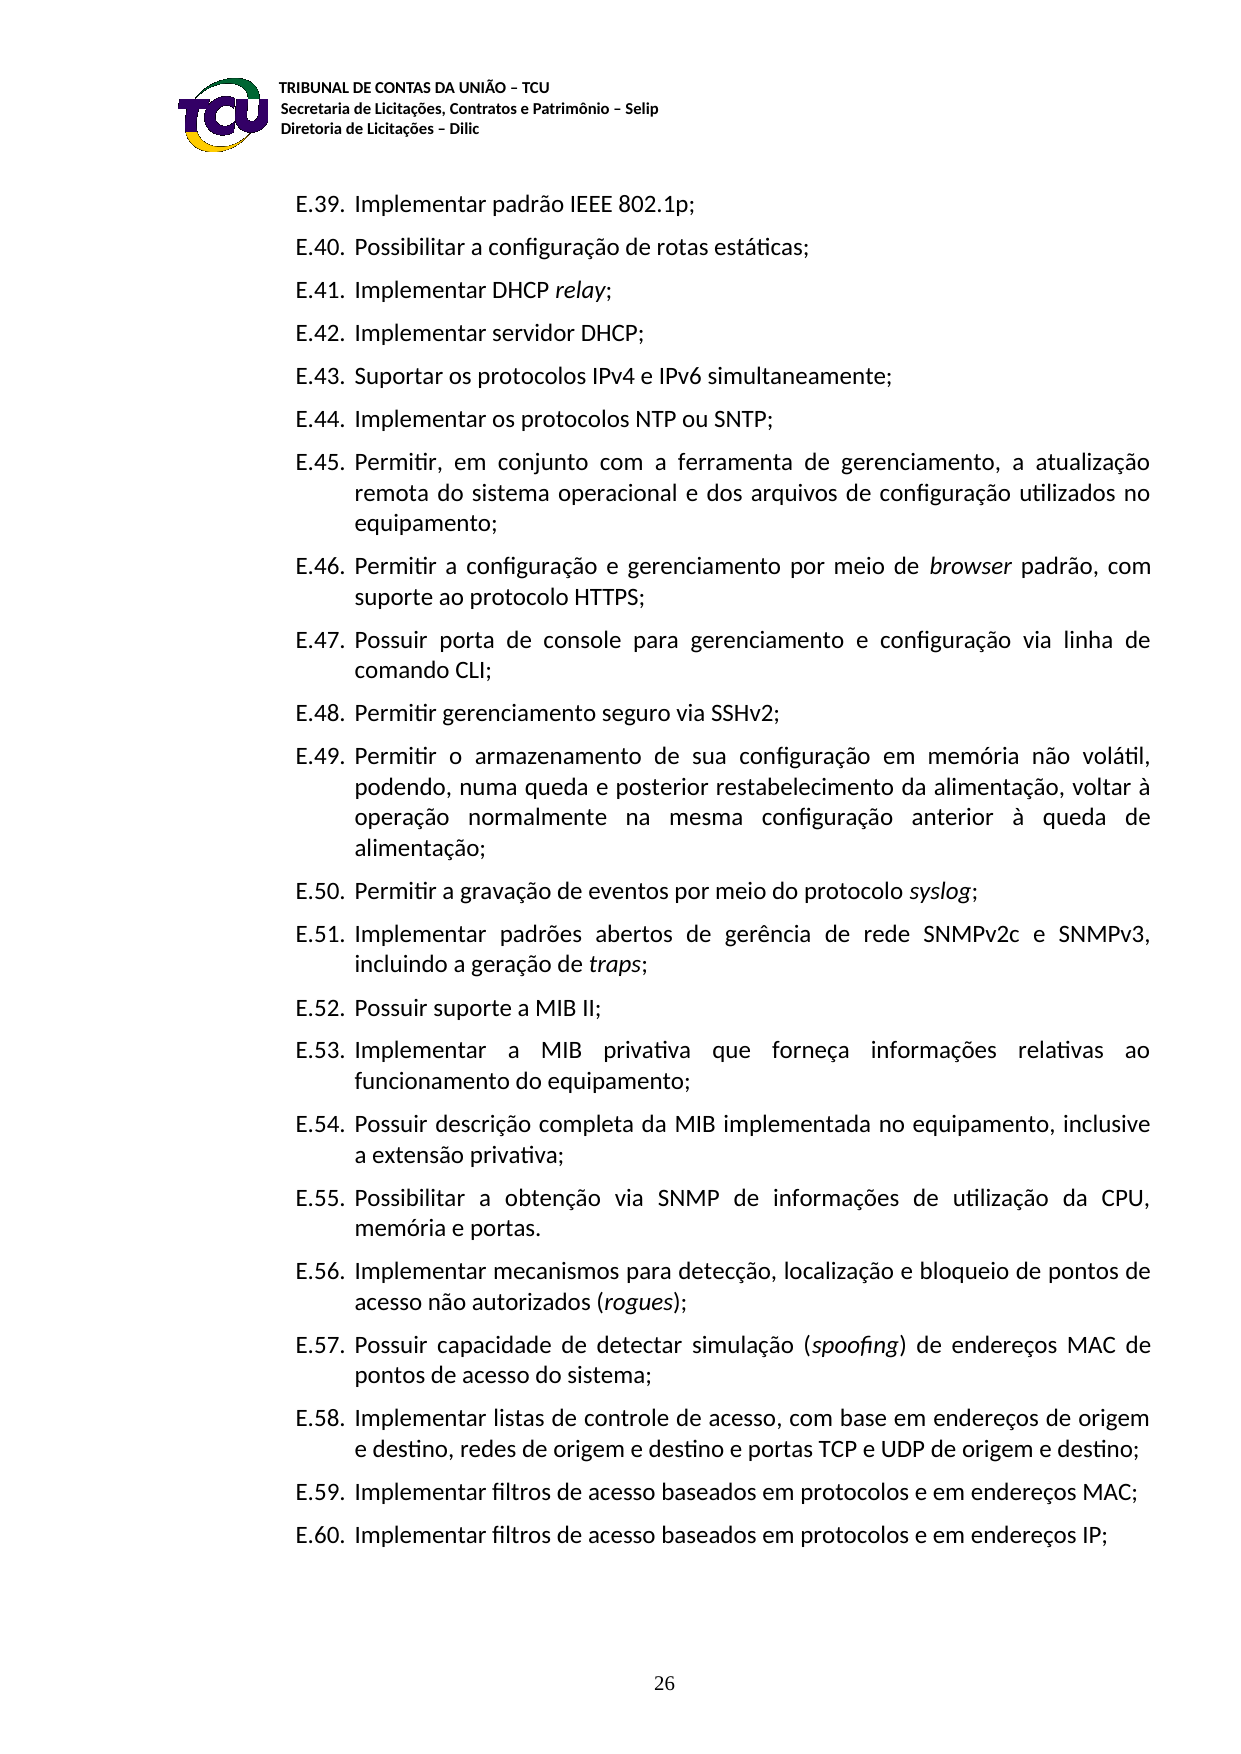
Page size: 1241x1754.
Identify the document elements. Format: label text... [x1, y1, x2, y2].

list Implementar a MIB privativa que forneça informações relativas ao funcionamento do equipamento; [295, 1035, 1152, 1096]
list Possuir suporte a MIB II; [295, 992, 1152, 1022]
list Possuir descrição completa da MIB implementada no equipamento, inclusive a extensão privativa; [295, 1108, 1152, 1169]
list Implementar filtros de acesso baseados em protocolos e em endereços MAC; [295, 1476, 1152, 1506]
list Implementar os protocolos NTP ou SNTP; [295, 403, 1152, 434]
list Possuir porta de console para gerenciamento e configuração via linha de comando CLI; [295, 624, 1152, 685]
list Permitir a gravação de eventos por meio do protocolo syslog; [295, 875, 1152, 906]
list Implementar padrão IEEE 802.1p; [295, 188, 1152, 219]
list Implementar filtros de acesso baseados em protocolos e em endereços IP; [295, 1519, 1152, 1549]
list Implementar listas de controle de acesso, com base em endereços de origem e destino, redes de origem e destino e portas TCP e UDP de origem e destino; [295, 1402, 1152, 1463]
list Implementar padrões abertos de gerência de rede SNMPv2c e SNMPv3, incluindo a geração de traps; [295, 918, 1152, 979]
list Suportar os protocolos IPv4 e IPv6 simultaneamente; [295, 360, 1152, 391]
list Implementar mecanismos para detecção, localização e bloqueio de pontos de acesso não autorizados (rogues); [295, 1255, 1152, 1316]
list Possibilitar a obtenção via SNMP de informações de utilização da CPU, memória e portas. [295, 1182, 1152, 1243]
list Possibilitar a configuração de rotas estáticas; [295, 231, 1152, 262]
list Possuir capacidade de detectar simulação (spoofing) de endereços MAC de pontos de acesso do sistema; [295, 1329, 1152, 1390]
list Permitir, em conjunto com a ferramenta de gerenciamento, a atualização remota do sistema operacional e dos arquivos de configuração utilizados no equipamento; [295, 446, 1152, 538]
list Permitir a configuração e gerenciamento por meio de browser padrão, com suporte ao protocolo HTTPS; [295, 550, 1152, 611]
list Implementar DHCP relay; [295, 274, 1152, 305]
picture [177, 78, 268, 152]
list Implementar servidor DHCP; [295, 317, 1152, 348]
list Permitir o armazenamento de sua configuração em memória não volátil, podendo, numa queda e posterior restabelecimento da alimentação, voltar à operação normalmente na mesma configuração anterior à queda de alimentação; [295, 741, 1152, 863]
list Permitir gerenciamento seguro via SSHv2; [295, 697, 1152, 728]
